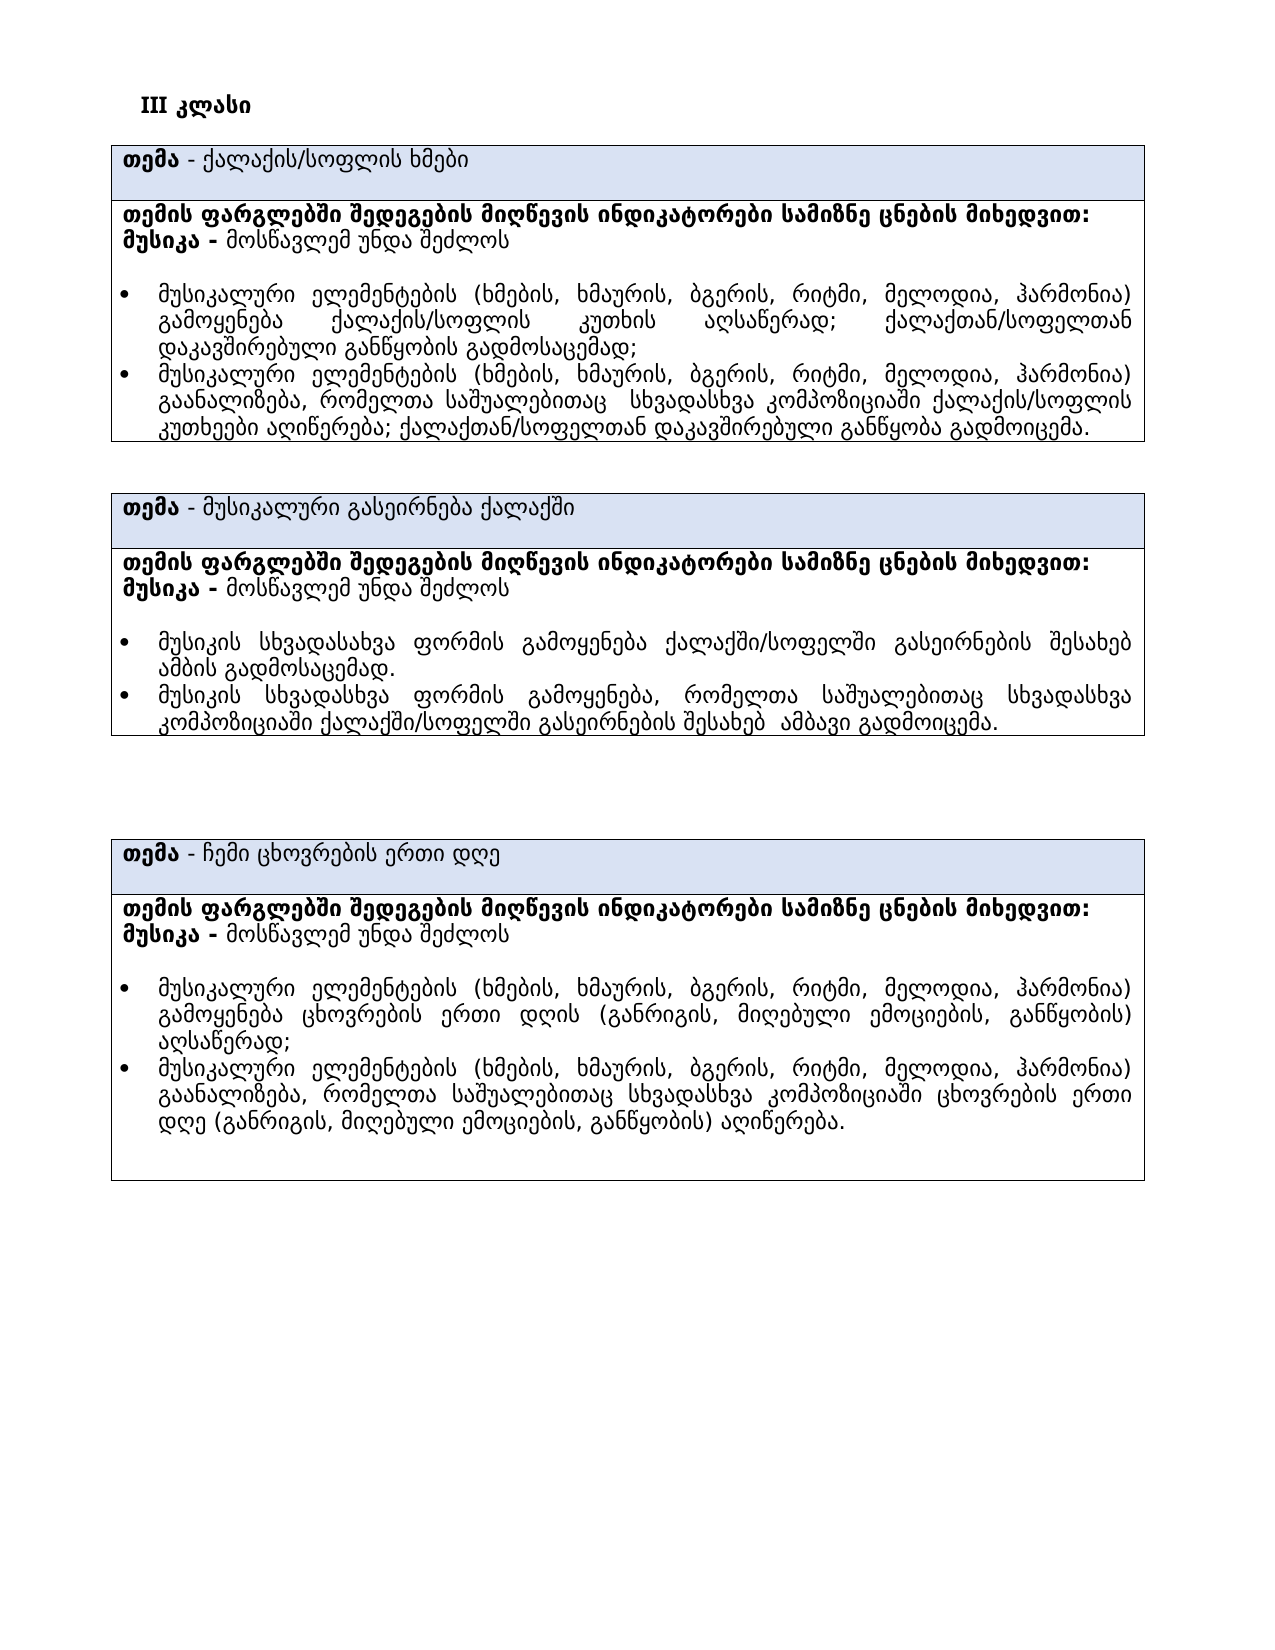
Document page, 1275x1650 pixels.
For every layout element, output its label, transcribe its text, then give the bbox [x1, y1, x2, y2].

table_cell თემის ფარგლებში შედეგების მიღწევის ინდიკატორები სამიზნე ცნების მიხედვით: მუსიკა - მოსწავლემ უნდა შეძლოს მუსიკის სხვადასახვა ფორმის გამოყენება ქალაქში/სოფელში გასეირნების შესახებ ამბის გადმოსაცემად. მუსიკის სხვადასხვა ფორმის გამოყენება, რომელთა საშუალებითაც სხვადასხვა კომპოზიციაში ქალაქში/სოფელში გასეირნების შესახებ ამბავი გადმოიცემა. [112, 549, 1144, 735]
table_header თემა - მუსიკალური გასეირნება ქალაქში [112, 494, 1144, 548]
table_cell თემის ფარგლებში შედეგების მიღწევის ინდიკატორები სამიზნე ცნების მიხედვით: მუსიკა - მოსწავლემ უნდა შეძლოს მუსიკალური ელემენტების (ხმების, ხმაურის, ბგერის, რიტმი, მელოდია, ჰარმონია) გამოყენება ქალაქის/სოფლის კუთხის აღსაწერად; ქალაქთან/სოფელთან დაკავშირებული განწყობის გადმოსაცემად; მუსიკალური ელემენტების (ხმების, ხმაურის, ბგერის, რიტმი, მელოდია, ჰარმონია) გაანალიზება, რომელთა საშუალებითაც სხვადასხვა კომპოზიციაში ქალაქის/სოფლის კუთხეები აღიწერება; ქალაქთან/სოფელთან დაკავშირებული განწყობა გადმოიცემა. [112, 201, 1144, 441]
table_header თემა - ქალაქის/სოფლის ხმები [112, 146, 1144, 200]
table_cell თემის ფარგლებში შედეგების მიღწევის ინდიკატორები სამიზნე ცნების მიხედვით: მუსიკა - მოსწავლემ უნდა შეძლოს მუსიკალური ელემენტების (ხმების, ხმაურის, ბგერის, რიტმი, მელოდია, ჰარმონია) გამოყენება ცხოვრების ერთი დღის (განრიგის, მიღებული ემოციების, განწყობის) აღსაწერად; მუსიკალური ელემენტების (ხმების, ხმაურის, ბგერის, რიტმი, მელოდია, ჰარმონია) გაანალიზება, რომელთა საშუალებითაც სხვადასხვა კომპოზიციაში ცხოვრების ერთი დღე (განრიგის, მიღებული ემოციების, განწყობის) აღიწერება. [112, 895, 1144, 1180]
table_header თემა - ჩემი ცხოვრების ერთი დღე [112, 840, 1144, 894]
text III კლასი [141, 89, 1125, 120]
